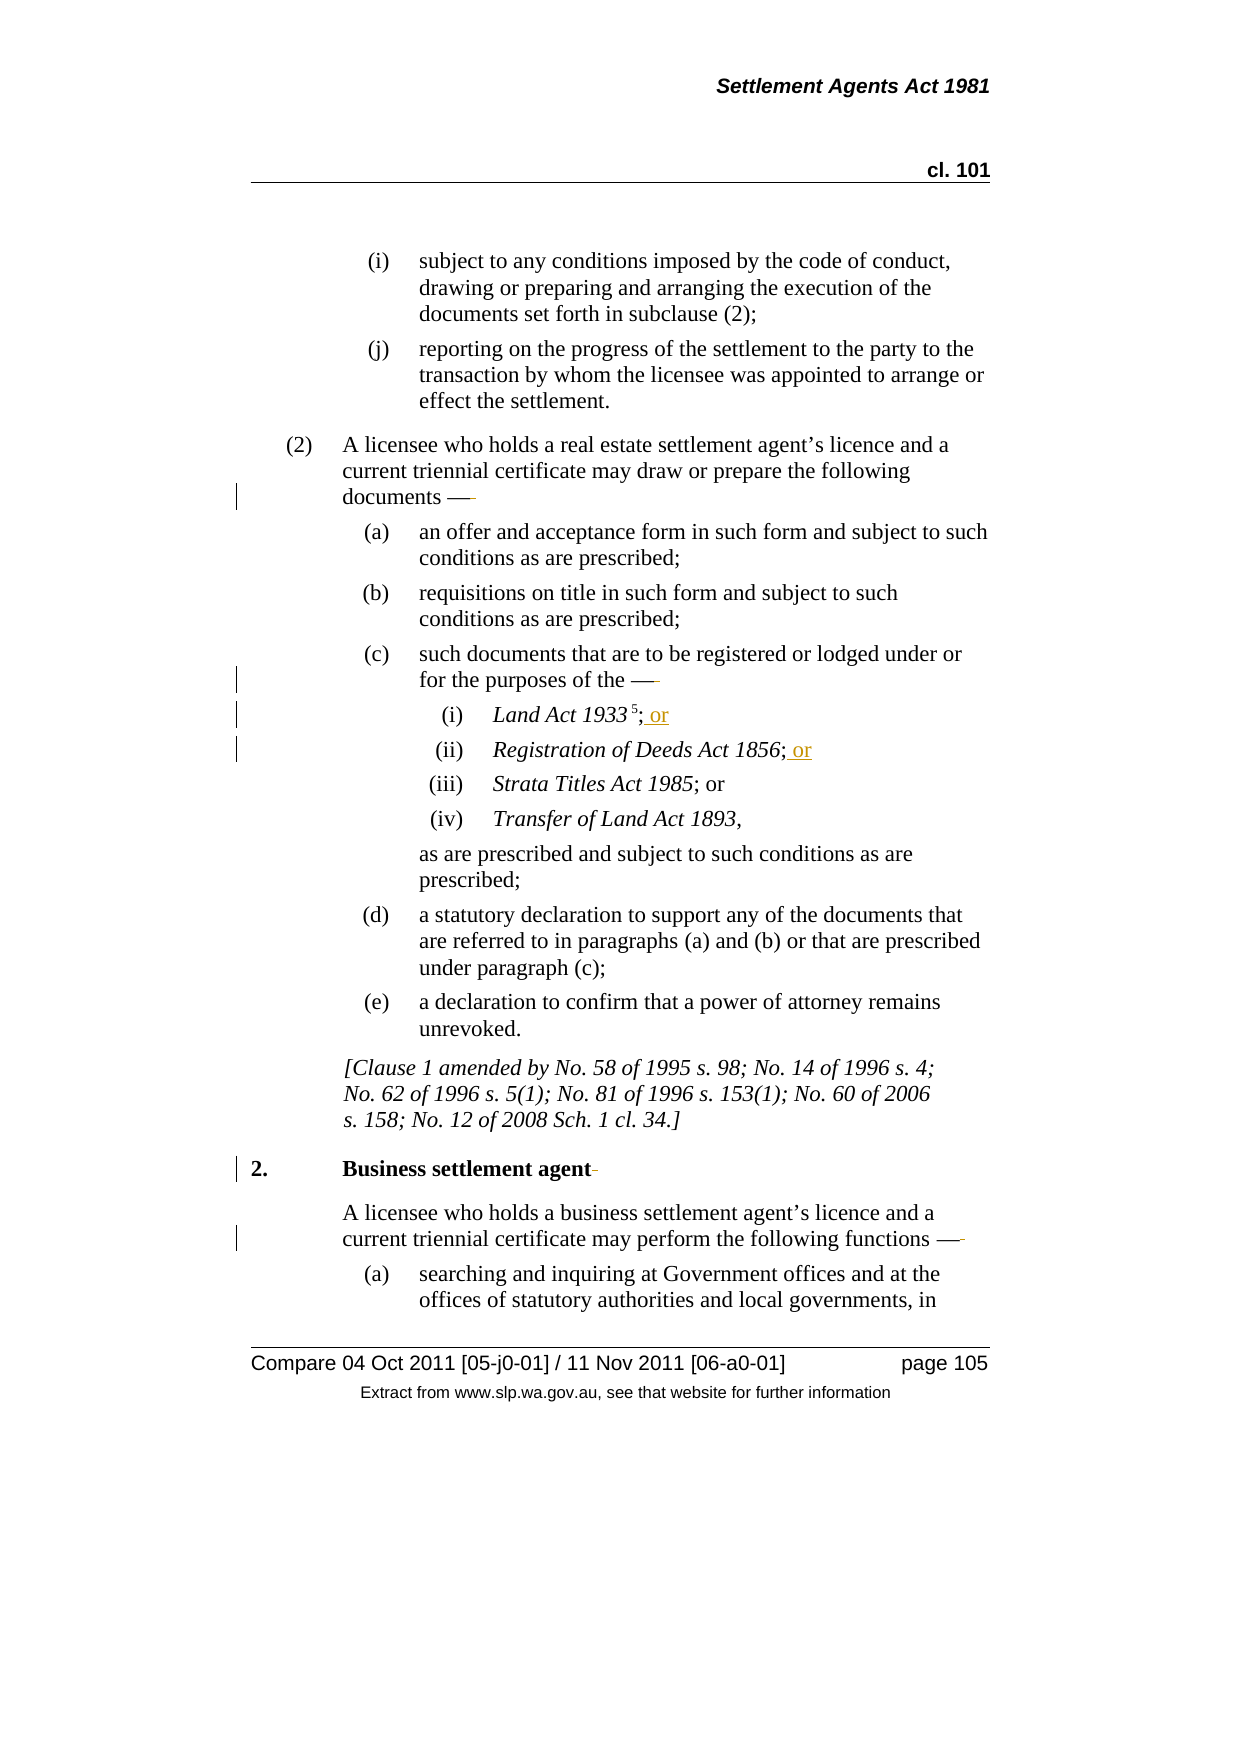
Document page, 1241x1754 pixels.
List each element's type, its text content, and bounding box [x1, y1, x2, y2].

text (i) Land Act 1933 5; [251, 701, 990, 727]
text (i) subject to any conditions imposed by the code of conduct, drawing or preparing and arranging the execution of the documents set forth in subclause (2); [251, 247, 990, 327]
text (a) an offer and acceptance form in such form and subject to such conditions as are prescribed; [251, 518, 990, 571]
text (j) reporting on the progress of the settlement to the party to the transaction by whom the licensee was appointed to arrange or effect the settlement. [251, 335, 990, 414]
text (iv) Transfer of Land Act 1893, [251, 805, 990, 832]
subtitle 2. Business settlement agent [251, 1156, 990, 1182]
text (iii) Strata Titles Act 1985; or [251, 771, 990, 797]
text (e) a declaration to confirm that a power of attorney remains unrevoked. [251, 988, 990, 1041]
text A licensee who holds a business settlement agent’s licence and a current triennial certificate may perform the following functions — [251, 1198, 990, 1251]
text (c) such documents that are to be registered or lodged under or for the purposes of the — [251, 640, 990, 693]
text [Clause 1 amended by No. 58 of 1995 s. 98; No. 14 of 1996 s. 4; No. 62 of 1996 s. 5(1); No. 81 of 1996 s. 153(1); No. 60 of 2006 s. 158; No. 12 of 2008 Sch. 1 cl. 34.] [251, 1053, 990, 1133]
text as are prescribed and subject to such conditions as are prescribed; [251, 840, 990, 893]
text (d) a statutory declaration to support any of the documents that are referred to in paragraphs (a) and (b) or that are prescribed under paragraph (c); [251, 901, 990, 980]
text (ii) Registration of Deeds Act 1856; [251, 736, 990, 762]
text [251, 1259, 990, 1312]
text (b) requisitions on title in such form and subject to such conditions as are prescribed; [251, 579, 990, 632]
text (2) A licensee who holds a real estate settlement agent’s licence and a current triennial certificate may draw or prepare the following documents — [251, 431, 990, 510]
